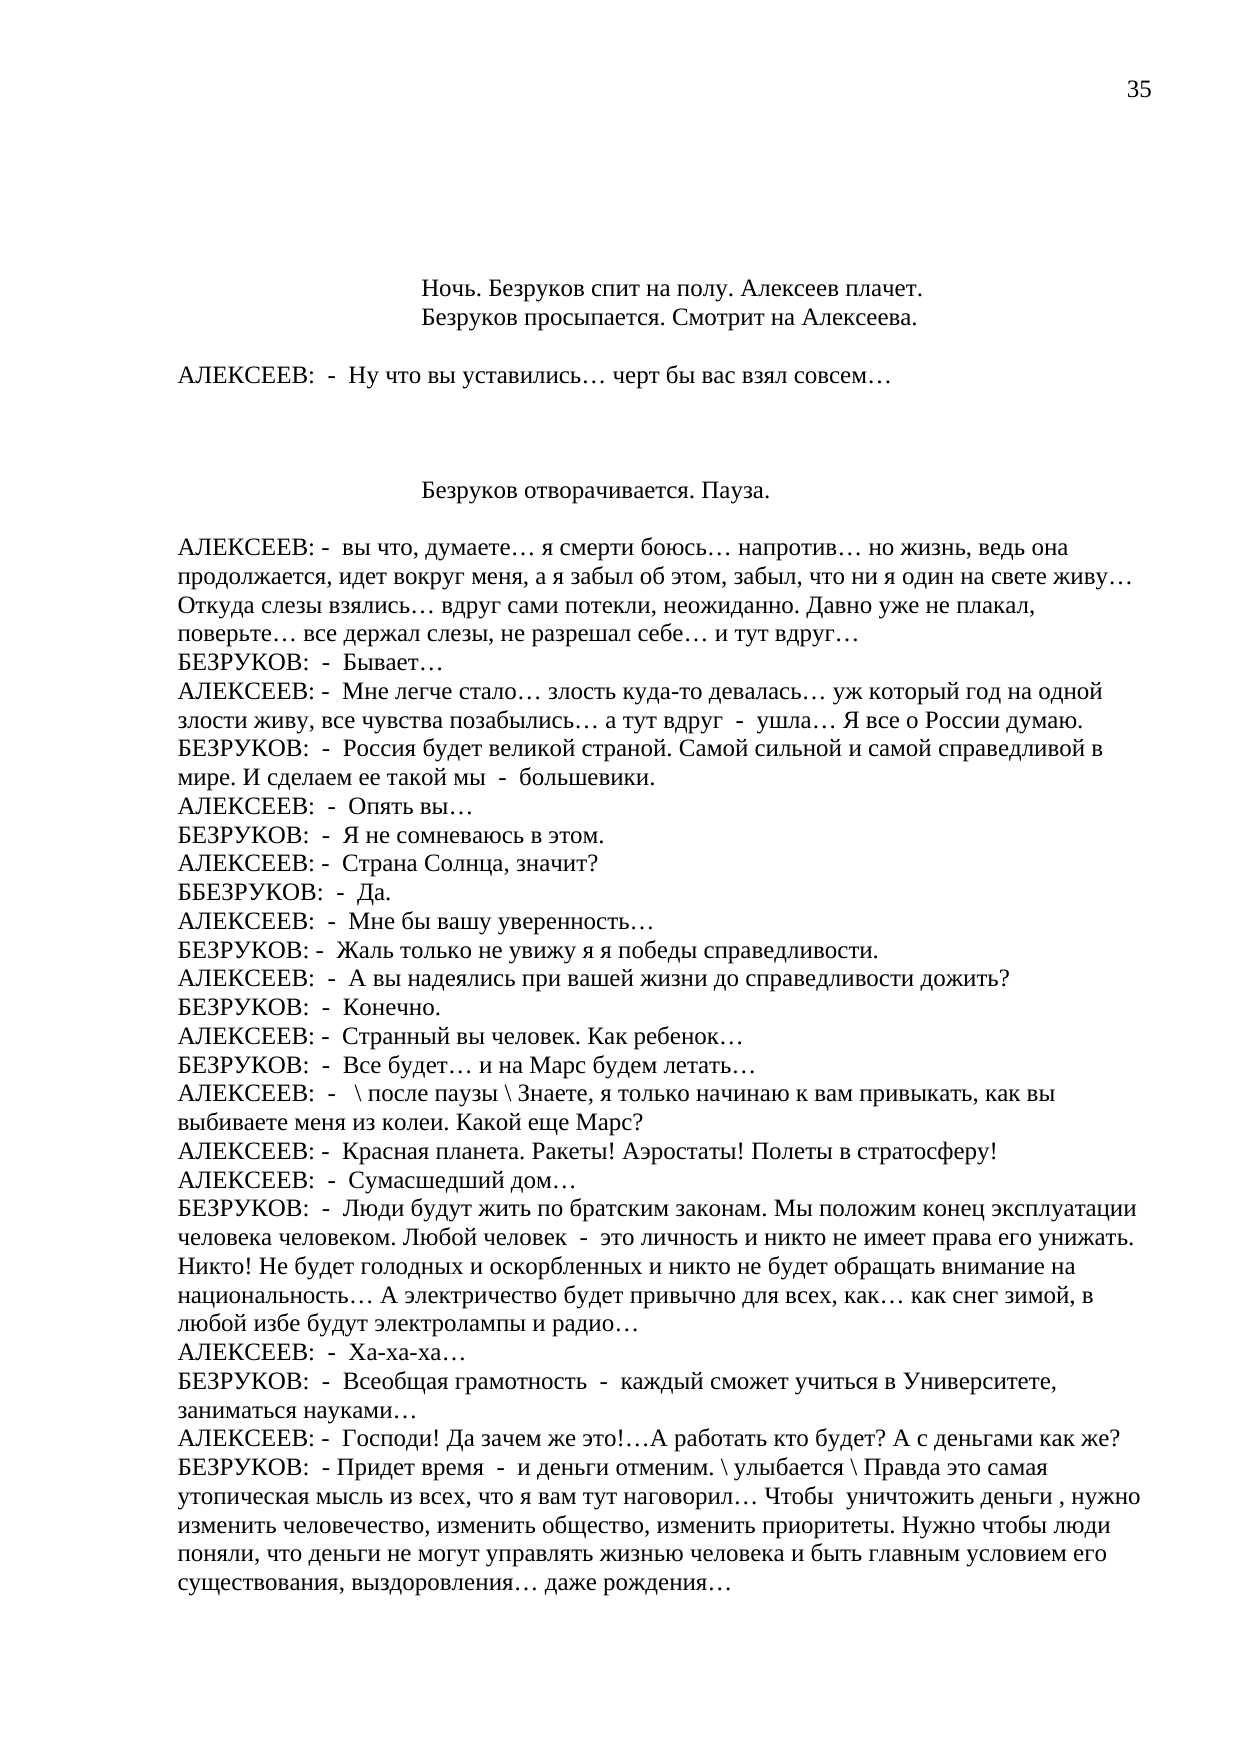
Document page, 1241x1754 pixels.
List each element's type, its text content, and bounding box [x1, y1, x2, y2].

text АЛЕКСЕЕВ: - Страна Солнца, значит? [177, 848, 1152, 877]
text АЛЕКСЕЕВ: - Сумасшедший дом… [177, 1165, 1152, 1193]
text АЛЕКСЕЕВ: - Мне бы вашу уверенность… [177, 906, 1152, 935]
text БЕЗРУКОВ: - Россия будет великой страной. Самой сильной и самой справедливой в мире. И сделаем ее такой мы - большевики. [177, 733, 1152, 791]
text ББЕЗРУКОВ: - Да. [177, 877, 1152, 906]
text БЕЗРУКОВ: - Конечно. [177, 992, 1152, 1021]
text Безруков отворачивается. Пауза. [177, 475, 1152, 503]
text БЕЗРУКОВ: - Люди будут жить по братским законам. Мы положим конец эксплуатации человека человеком. Любой человек - это личность и никто не имеет права его унижать. Никто! Не будет голодных и оскорбленных и никто не будет обращать внимание на национальность… А электричество будет привычно для всех, как… как снег зимой, в любой избе будут электролампы и радио… [177, 1193, 1152, 1337]
text АЛЕКСЕЕВ: - \ после паузы \ Знаете, я только начинаю к вам привыкать, как вы выбиваете меня из колеи. Какой еще Марс? [177, 1078, 1152, 1136]
text АЛЕКСЕЕВ: - вы что, думаете… я смерти боюсь… напротив… но жизнь, ведь она продолжается, идет вокруг меня, а я забыл об этом, забыл, что ни я один на свете живу… Откуда слезы взялись… вдруг сами потекли, неожиданно. Давно уже не плакал, поверьте… все держал слезы, не разрешал себе… и тут вдруг… [177, 532, 1152, 647]
text АЛЕКСЕЕВ: - Красная планета. Ракеты! Аэростаты! Полеты в стратосферу! [177, 1136, 1152, 1165]
text АЛЕКСЕЕВ: - Ха-ха-ха… [177, 1337, 1152, 1366]
text БЕЗРУКОВ: - Всеобщая грамотность - каждый сможет учиться в Университете, заниматься науками… [177, 1366, 1152, 1423]
text АЛЕКСЕЕВ: - Странный вы человек. Как ребенок… [177, 1021, 1152, 1050]
text Безруков просыпается. Смотрит на Алексеева. [177, 302, 1152, 331]
text АЛЕКСЕЕВ: - Господи! Да зачем же это!…А работать кто будет? А с деньгами как же? [177, 1423, 1152, 1452]
text Ночь. Безруков спит на полу. Алексеев плачет. [177, 273, 1152, 302]
text БЕЗРУКОВ: - Жаль только не увижу я я победы справедливости. [177, 935, 1152, 963]
text БЕЗРУКОВ: - Я не сомневаюсь в этом. [177, 820, 1152, 848]
text АЛЕКСЕЕВ: - Ну что вы уставились… черт бы вас взял совсем… [177, 360, 1152, 388]
text АЛЕКСЕЕВ: - Опять вы… [177, 791, 1152, 820]
text БЕЗРУКОВ: - Все будет… и на Марс будем летать… [177, 1050, 1152, 1078]
text БЕЗРУКОВ: - Придет время - и деньги отменим. \ улыбается \ Правда это самая утопическая мысль из всех, что я вам тут наговорил… Чтобы уничтожить деньги , нужно изменить человечество, изменить общество, изменить приоритеты. Нужно чтобы люди поняли, что деньги не могут управлять жизнью человека и быть главным условием его существования, выздоровления… даже рождения… [177, 1452, 1152, 1596]
text АЛЕКСЕЕВ: - Мне легче стало… злость куда-то девалась… уж который год на одной злости живу, все чувства позабылись… а тут вдруг - ушла… Я все о России думаю. [177, 676, 1152, 733]
text АЛЕКСЕЕВ: - А вы надеялись при вашей жизни до справедливости дожить? [177, 963, 1152, 992]
text БЕЗРУКОВ: - Бывает… [177, 647, 1152, 676]
